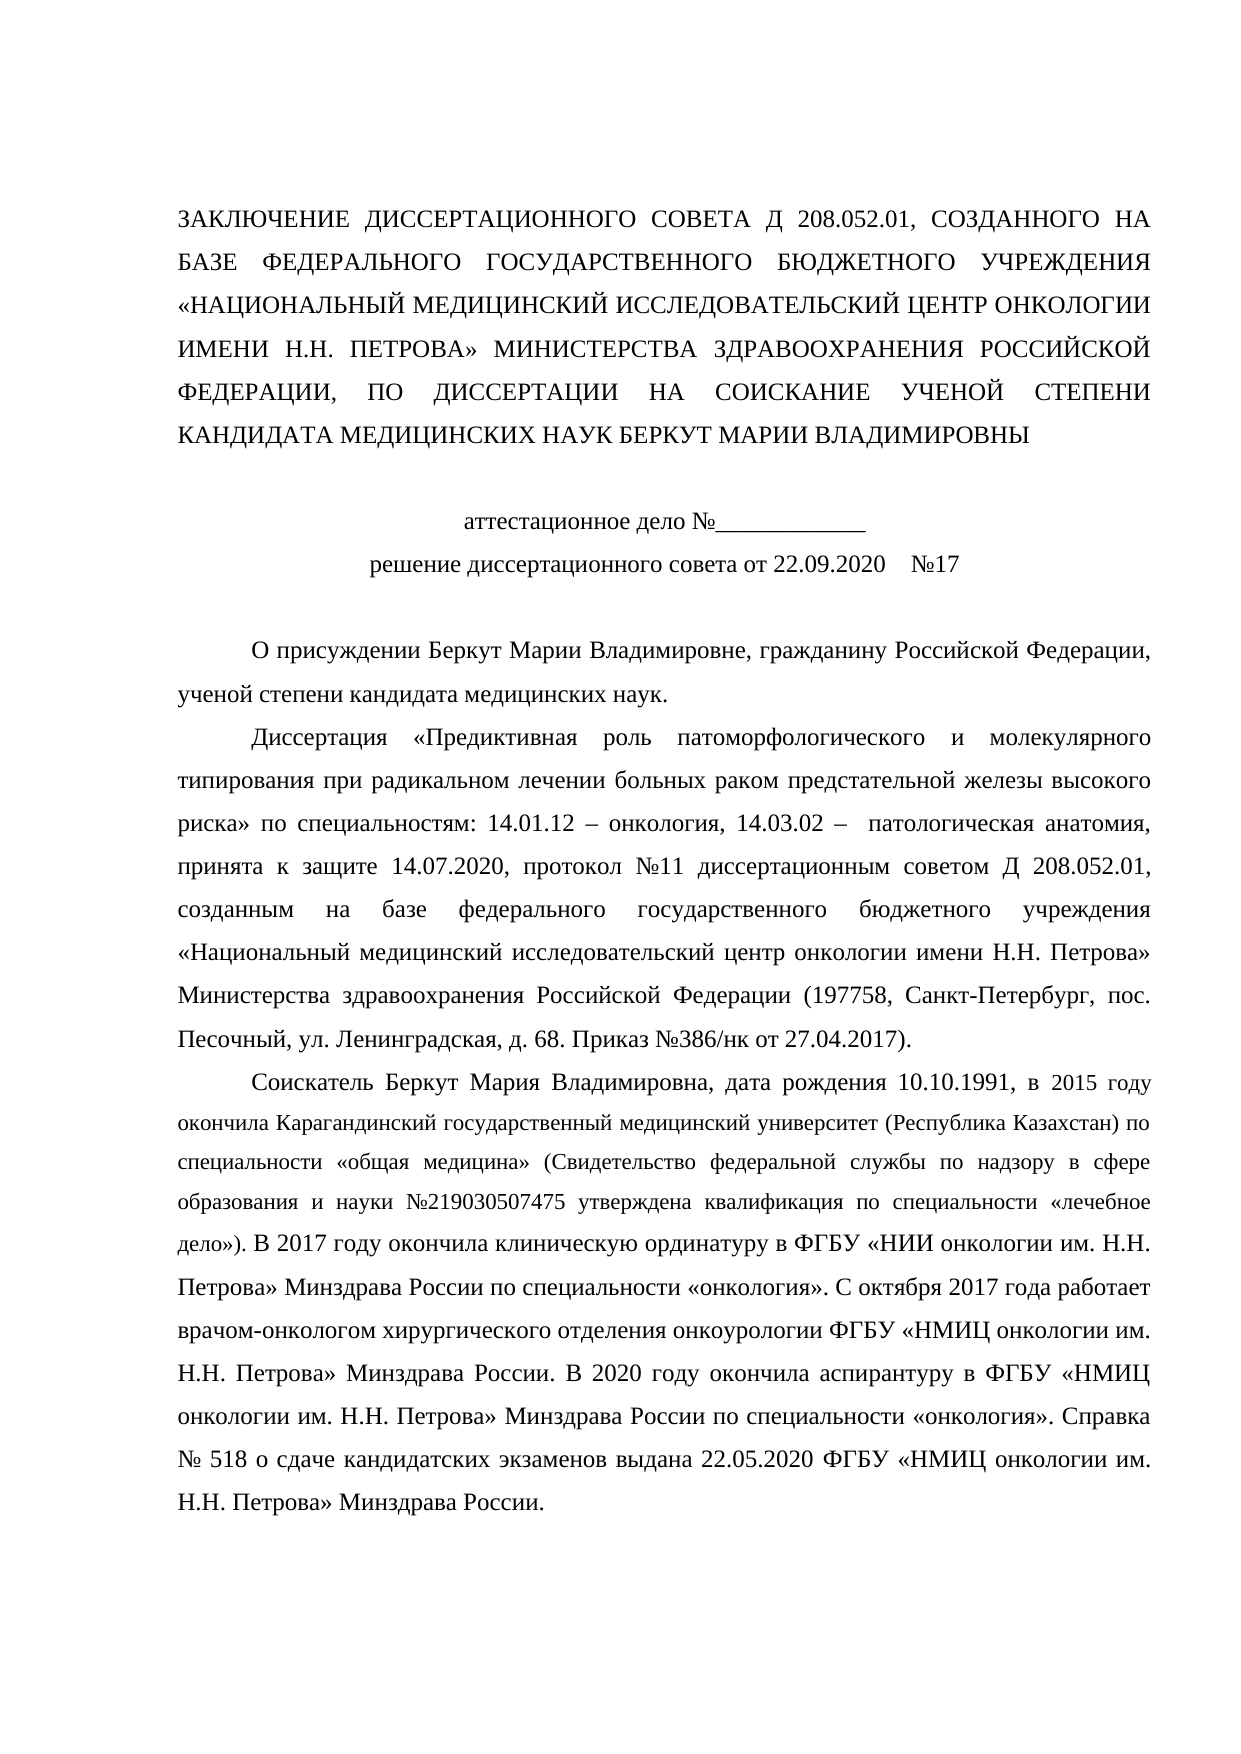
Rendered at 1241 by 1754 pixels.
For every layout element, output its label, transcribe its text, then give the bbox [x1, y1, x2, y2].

text решение диссертационного совета от 22.09.2020 №17 [177, 549, 1152, 578]
text О присуждении Беркут Марии Владимировне, гражданину Российской Федерации, ученой степени кандидата медицинских наук. [177, 636, 1152, 707]
text Диссертация «Предиктивная роль патоморфологического и молекулярного типирования при радикальном лечении больных раком предстательной железы высокого риска» по специальностям: 14.01.12 – онкология, 14.03.02 – патологическая анатомия, принята к защите 14.07.2020, протокол №11 диссертационным советом Д 208.052.01, созданным на базе федерального государственного бюджетного учреждения «Национальный медицинский исследовательский центр онкологии имени Н.Н. Петрова» Министерства здравоохранения Российской Федерации (197758, Санкт-Петербург, пос. Песочный, ул. Ленинградская, д. 68. Приказ №386/нк от 27.04.2017). [177, 722, 1152, 1052]
text аттестационное дело №____________ [177, 506, 1152, 535]
text Соискатель Беркут Мария Владимировна, дата рождения 10.10.1991, в 2015 году окончила Карагандинский государственный медицинский университет (Республика Казахстан) по специальности «общая медицина» (Свидетельство федеральной службы по надзору в сфере образования и науки №219030507475 утверждена квалификация по специальности «лечебное дело»). В 2017 году окончила клиническую ординатуру в ФГБУ «НИИ онкологии им. Н.Н. Петрова» Минздрава России по специальности «онкология». С октября 2017 года работает врачом-онкологом хирургического отделения онкоурологии ФГБУ «НМИЦ онкологии им. Н.Н. Петрова» Минздрава России. В 2020 году окончила аспирантуру в ФГБУ «НМИЦ онкологии им. Н.Н. Петрова» Минздрава России по специальности «онкология». Справка № 518 о сдаче кандидатских экзаменов выдана 22.05.2020 ФГБУ «НМИЦ онкологии им. Н.Н. Петрова» Минздрава России. [177, 1067, 1152, 1516]
text ЗАКЛЮЧЕНИЕ ДИССЕРТАЦИОННОГО СОВЕТА Д 208.052.01, СОЗДАННОГО НА БАЗЕ ФЕДЕРАЛЬНОГО ГОСУДАРСТВЕННОГО БЮДЖЕТНОГО УЧРЕЖДЕНИЯ «НАЦИОНАЛЬНЫЙ МЕДИЦИНСКИЙ ИССЛЕДОВАТЕЛЬСКИЙ ЦЕНТР ОНКОЛОГИИ ИМЕНИ Н.Н. ПЕТРОВА» МИНИСТЕРСТВА ЗДРАВООХРАНЕНИЯ РОССИЙСКОЙ ФЕДЕРАЦИИ, ПО ДИССЕРТАЦИИ НА СОИСКАНИЕ УЧЕНОЙ СТЕПЕНИ КАНДИДАТА МЕДИЦИНСКИХ НАУК БЕРКУТ МАРИИ ВЛАДИМИРОВНЫ [177, 204, 1152, 449]
